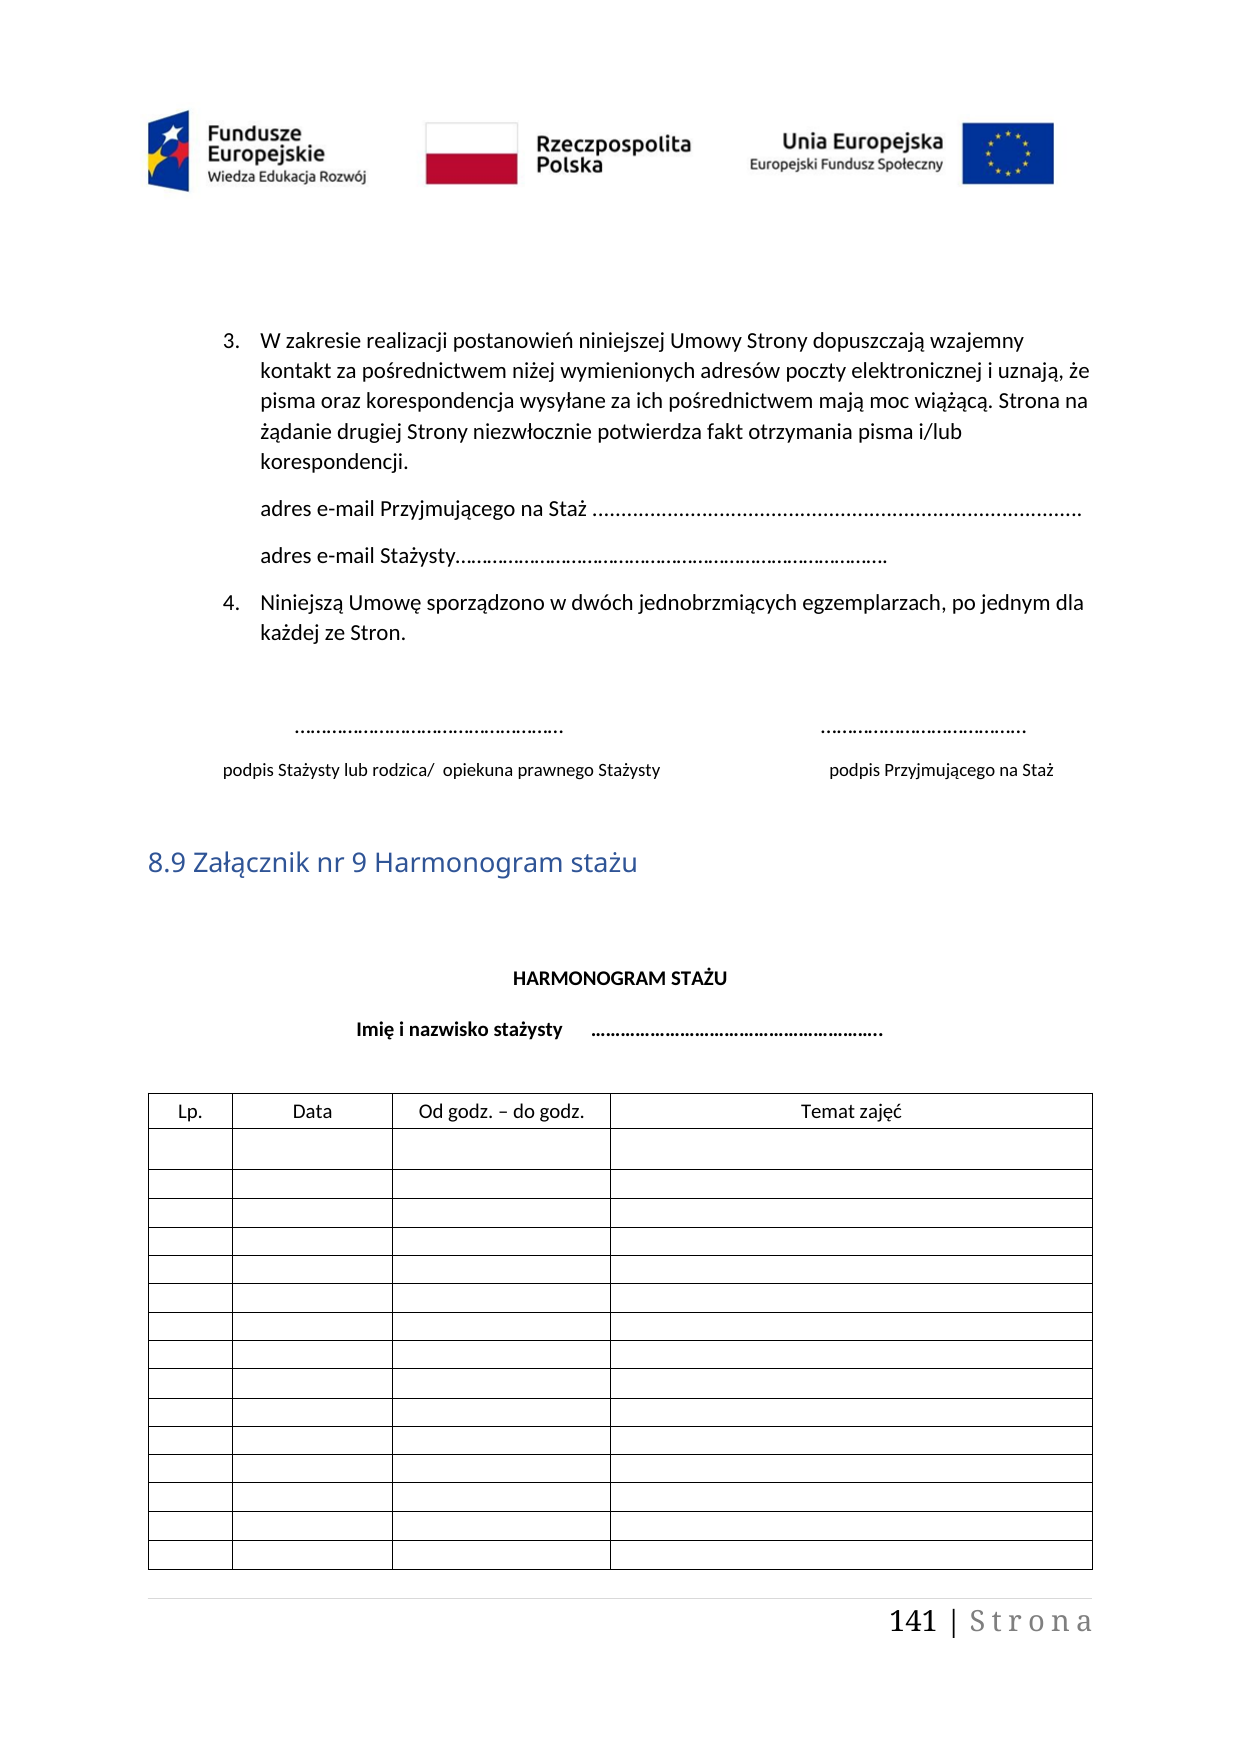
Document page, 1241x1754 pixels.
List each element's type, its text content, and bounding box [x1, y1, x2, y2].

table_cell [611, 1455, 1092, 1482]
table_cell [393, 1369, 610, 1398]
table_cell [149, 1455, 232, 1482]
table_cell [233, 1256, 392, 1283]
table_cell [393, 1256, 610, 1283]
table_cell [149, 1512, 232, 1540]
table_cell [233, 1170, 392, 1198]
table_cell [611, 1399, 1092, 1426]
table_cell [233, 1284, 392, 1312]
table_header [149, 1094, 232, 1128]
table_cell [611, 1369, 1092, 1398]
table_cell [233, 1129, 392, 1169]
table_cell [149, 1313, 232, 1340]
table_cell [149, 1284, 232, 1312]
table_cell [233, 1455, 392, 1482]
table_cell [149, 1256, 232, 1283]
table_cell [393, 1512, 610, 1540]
text …………………………………………… ………………………………… [223, 712, 1092, 740]
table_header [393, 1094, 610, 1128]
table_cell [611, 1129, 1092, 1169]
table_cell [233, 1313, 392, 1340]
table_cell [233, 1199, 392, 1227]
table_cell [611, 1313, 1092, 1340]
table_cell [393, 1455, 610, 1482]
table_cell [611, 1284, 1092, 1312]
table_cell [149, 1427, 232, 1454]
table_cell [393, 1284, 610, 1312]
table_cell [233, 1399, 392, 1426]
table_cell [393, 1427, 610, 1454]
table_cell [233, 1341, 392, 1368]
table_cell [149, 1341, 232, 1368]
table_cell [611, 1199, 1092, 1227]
picture [128, 90, 1074, 212]
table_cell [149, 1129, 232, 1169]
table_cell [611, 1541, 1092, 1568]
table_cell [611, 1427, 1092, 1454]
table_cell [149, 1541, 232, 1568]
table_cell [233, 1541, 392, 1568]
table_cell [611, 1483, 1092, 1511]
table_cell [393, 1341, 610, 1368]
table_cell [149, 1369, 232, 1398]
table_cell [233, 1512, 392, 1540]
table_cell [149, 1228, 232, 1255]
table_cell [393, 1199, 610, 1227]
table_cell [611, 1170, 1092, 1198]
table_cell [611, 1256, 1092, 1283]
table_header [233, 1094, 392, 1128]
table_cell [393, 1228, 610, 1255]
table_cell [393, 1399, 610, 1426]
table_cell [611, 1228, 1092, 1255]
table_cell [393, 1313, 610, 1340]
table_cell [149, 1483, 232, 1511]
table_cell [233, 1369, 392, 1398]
text podpis Stażysty lub rodzica/ opiekuna prawnego Stażysty podpis Przyjmującego na Staż [223, 758, 1092, 781]
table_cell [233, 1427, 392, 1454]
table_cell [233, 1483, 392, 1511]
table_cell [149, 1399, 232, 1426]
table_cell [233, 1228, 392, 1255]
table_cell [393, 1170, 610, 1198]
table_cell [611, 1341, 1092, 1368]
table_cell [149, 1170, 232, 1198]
list W zakresie realizacji postanowień niniejszej Umowy Strony dopuszczają wzajemny kontakt za pośrednictwem niżej wymienionych adresów poczty elektronicznej i uznają, że pisma oraz korespondencja wysyłane za ich pośrednictwem mają moc wiążącą. Strona na żądanie drugiej Strony niezwłocznie potwierdza fakt otrzymania pisma i/lub korespondencji. [223, 326, 1092, 475]
text HARMONOGRAM STAŻU [148, 966, 1092, 991]
list Niniejszą Umowę sporządzono w dwóch jednobrzmiących egzemplarzach, po jednym dla każdej ze Stron. [223, 588, 1092, 646]
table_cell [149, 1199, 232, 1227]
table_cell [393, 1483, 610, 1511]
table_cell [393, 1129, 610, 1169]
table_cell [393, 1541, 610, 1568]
text Imię i nazwisko stażysty ………………………………………………….. [148, 1016, 1092, 1042]
text adres e-mail Przyjmującego na Staż ..................................................................................... [260, 494, 1092, 522]
subtitle 8.9 Załącznik nr 9 Harmonogram stażu [148, 844, 1092, 881]
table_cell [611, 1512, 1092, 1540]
text adres e-mail Stażysty………………………………………………………………………. [260, 541, 1092, 569]
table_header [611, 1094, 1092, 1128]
